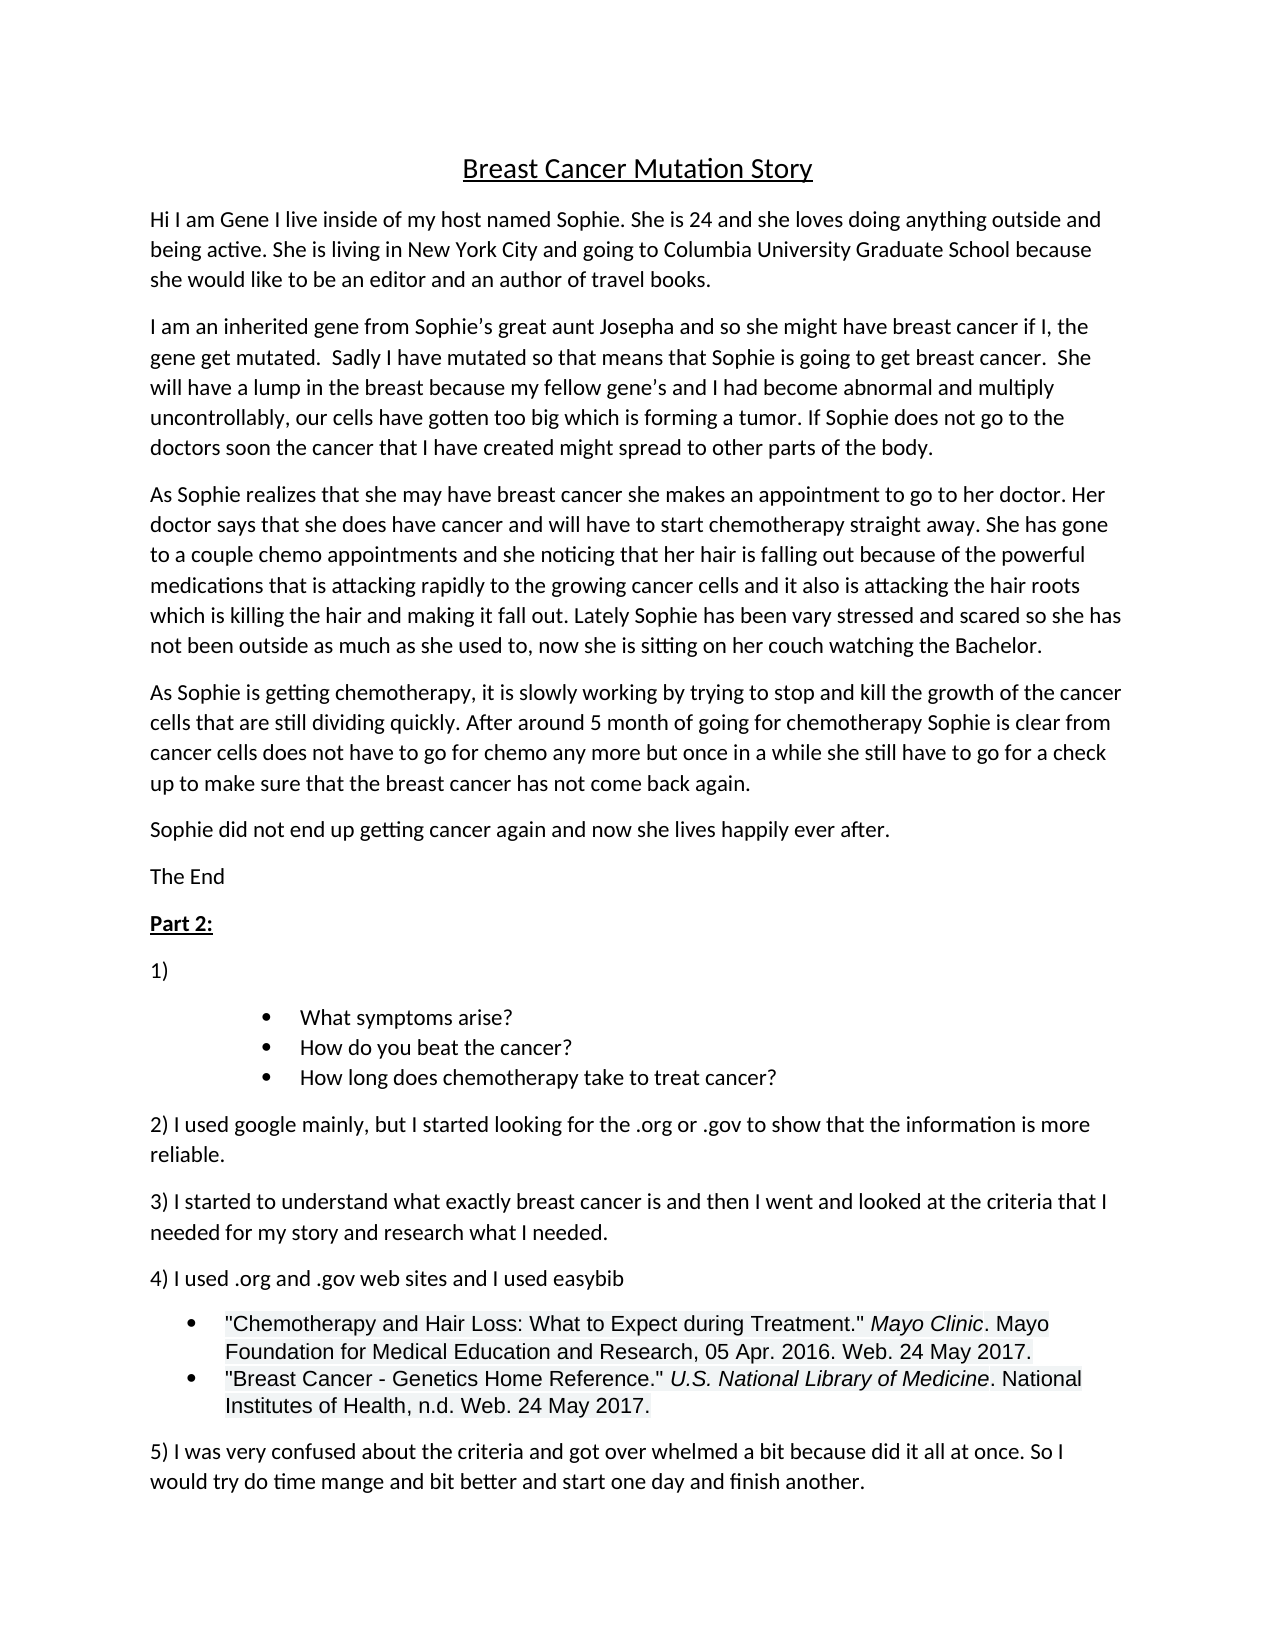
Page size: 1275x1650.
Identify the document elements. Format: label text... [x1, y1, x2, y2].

list What symptoms arise? [262, 1003, 1125, 1031]
text As Sophie is getting chemotherapy, it is slowly working by trying to stop and kill the growth of the cancer cells that are still dividing quickly. After around 5 month of going for chemotherapy Sophie is clear from cancer cells does not have to go for chemo any more but once in a while she still have to go for a check up to make sure that the breast cancer has not come back again. [150, 678, 1125, 797]
text 5) I was very confused about the criteria and got over whelmed a bit because did it all at once. So I would try do time mange and bit better and start one day and finish another. [150, 1437, 1125, 1495]
list How long does chemotherapy take to treat cancer? [262, 1063, 1125, 1091]
list "Breast Cancer - Genetics Home Reference." U.S. National Library of Medicine. National Institutes of Health, n.d. Web. 24 May 2017. [187, 1366, 1125, 1418]
text Part 2: [150, 909, 1125, 937]
text Breast Cancer Mutation Story [150, 150, 1125, 186]
list "Chemotherapy and Hair Loss: What to Expect during Treatment." Mayo Clinic. Mayo Foundation for Medical Education and Research, 05 Apr. 2016. Web. 24 May 2017. [187, 1311, 1125, 1364]
text 3) I started to understand what exactly breast cancer is and then I went and looked at the criteria that I needed for my story and research what I needed. [150, 1187, 1125, 1246]
text 4) I used .org and .gov web sites and I used easybib [150, 1264, 1125, 1292]
text 2) I used google mainly, but I started looking for the .org or .gov to show that the information is more reliable. [150, 1110, 1125, 1168]
text As Sophie realizes that she may have breast cancer she makes an appointment to go to her doctor. Her doctor says that she does have cancer and will have to start chemotherapy straight away. She has gone to a couple chemo appointments and she noticing that her hair is falling out because of the powerful medications that is attacking rapidly to the growing cancer cells and it also is attacking the hair roots which is killing the hair and making it fall out. Lately Sophie has been vary stressed and scared so she has not been outside as much as she used to, now she is sitting on her couch watching the Bachelor. [150, 480, 1125, 659]
text Hi I am Gene I live inside of my host named Sophie. She is 24 and she loves doing anything outside and being active. She is living in New York City and going to Columbia University Graduate School because she would like to be an editor and an author of travel books. [150, 205, 1125, 293]
text 1) [150, 956, 1125, 984]
text Sophie did not end up getting cancer again and now she lives happily ever after. [150, 816, 1125, 843]
list How do you beat the cancer? [262, 1033, 1125, 1061]
text I am an inherited gene from Sophie’s great aunt Josepha and so she might have breast cancer if I, the gene get mutated. Sadly I have mutated so that means that Sophie is going to get breast cancer. She will have a lump in the breast because my fellow gene’s and I had become abnormal and multiply uncontrollably, our cells have gotten too big which is forming a tumor. If Sophie does not go to the doctors soon the cancer that I have created might spread to other parts of the body. [150, 312, 1125, 461]
text The End [150, 862, 1125, 890]
